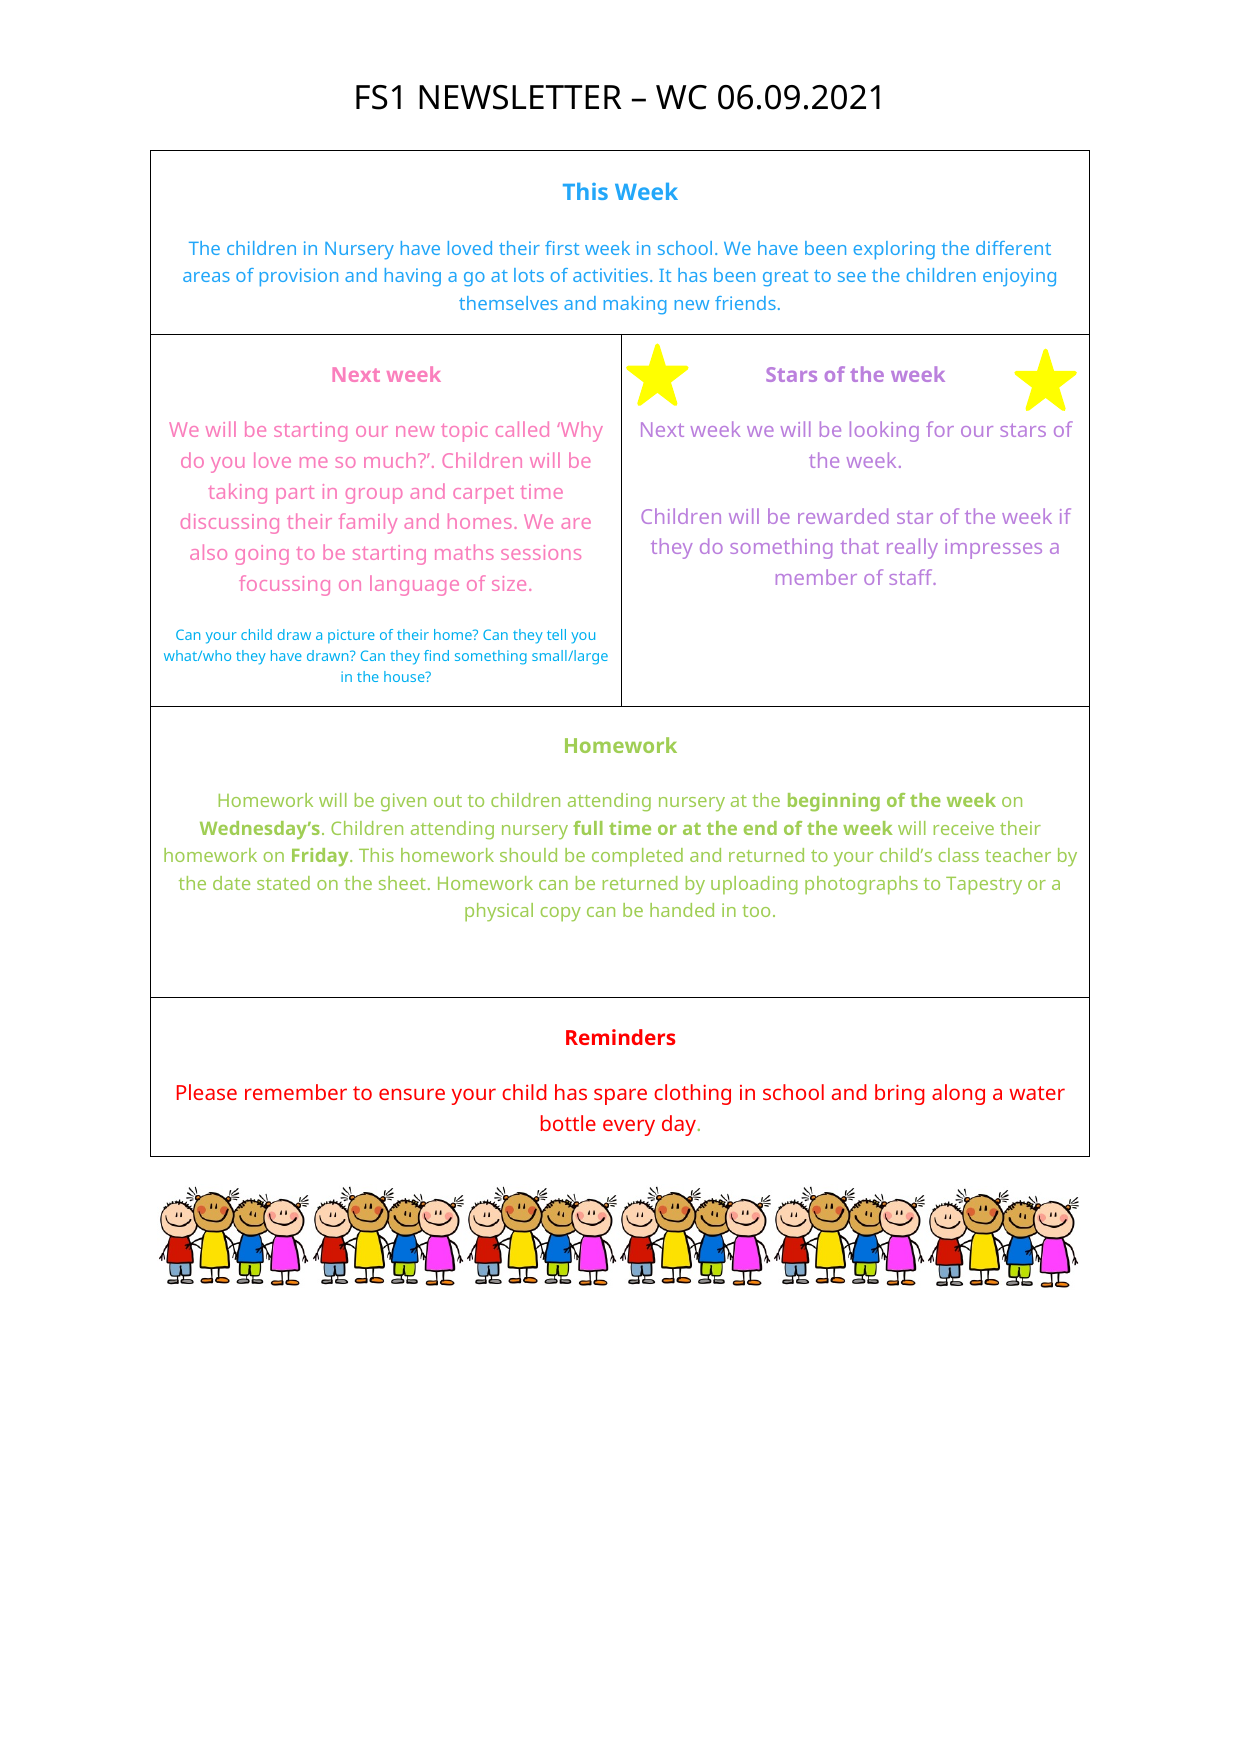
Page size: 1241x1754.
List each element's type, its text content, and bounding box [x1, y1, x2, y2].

table_cell Stars of the week Next week we will be looking for our stars of the week. Children will be rewarded star of the week if they do something that really impresses a member of staff. [622, 335, 1089, 706]
table_cell Homework Homework will be given out to children attending nursery at the beginning of the week on Wednesday’s. Children attending nursery full time or at the end of the week will receive their homework on Friday. This homework should be completed and returned to your child’s class teacher by the date stated on the sheet. Homework can be returned by uploading photographs to Tapestry or a physical copy can be handed in too. [151, 707, 1089, 997]
table_cell Reminders Please remember to ensure your child has spare clothing in school and bring along a water bottle every day. [151, 998, 1089, 1156]
table_header This Week The children in Nursery have loved their first week in school. We have been exploring the different areas of provision and having a go at lots of activities. It has been great to see the children enjoying themselves and making new friends. [151, 151, 1089, 334]
picture [362, 632, 367, 640]
table_cell Next week We will be starting our new topic called ‘Why do you love me so much?’. Children will be taking part in group and carpet time discussing their family and homes. We are also going to be starting maths sessions focussing on language of size. Can your child draw a picture of their home? Can they tell you what/who they have drawn? Can they find something small/large in the house? [151, 335, 621, 706]
picture [424, 632, 429, 640]
picture [157, 1184, 1081, 1290]
picture [316, 653, 321, 661]
